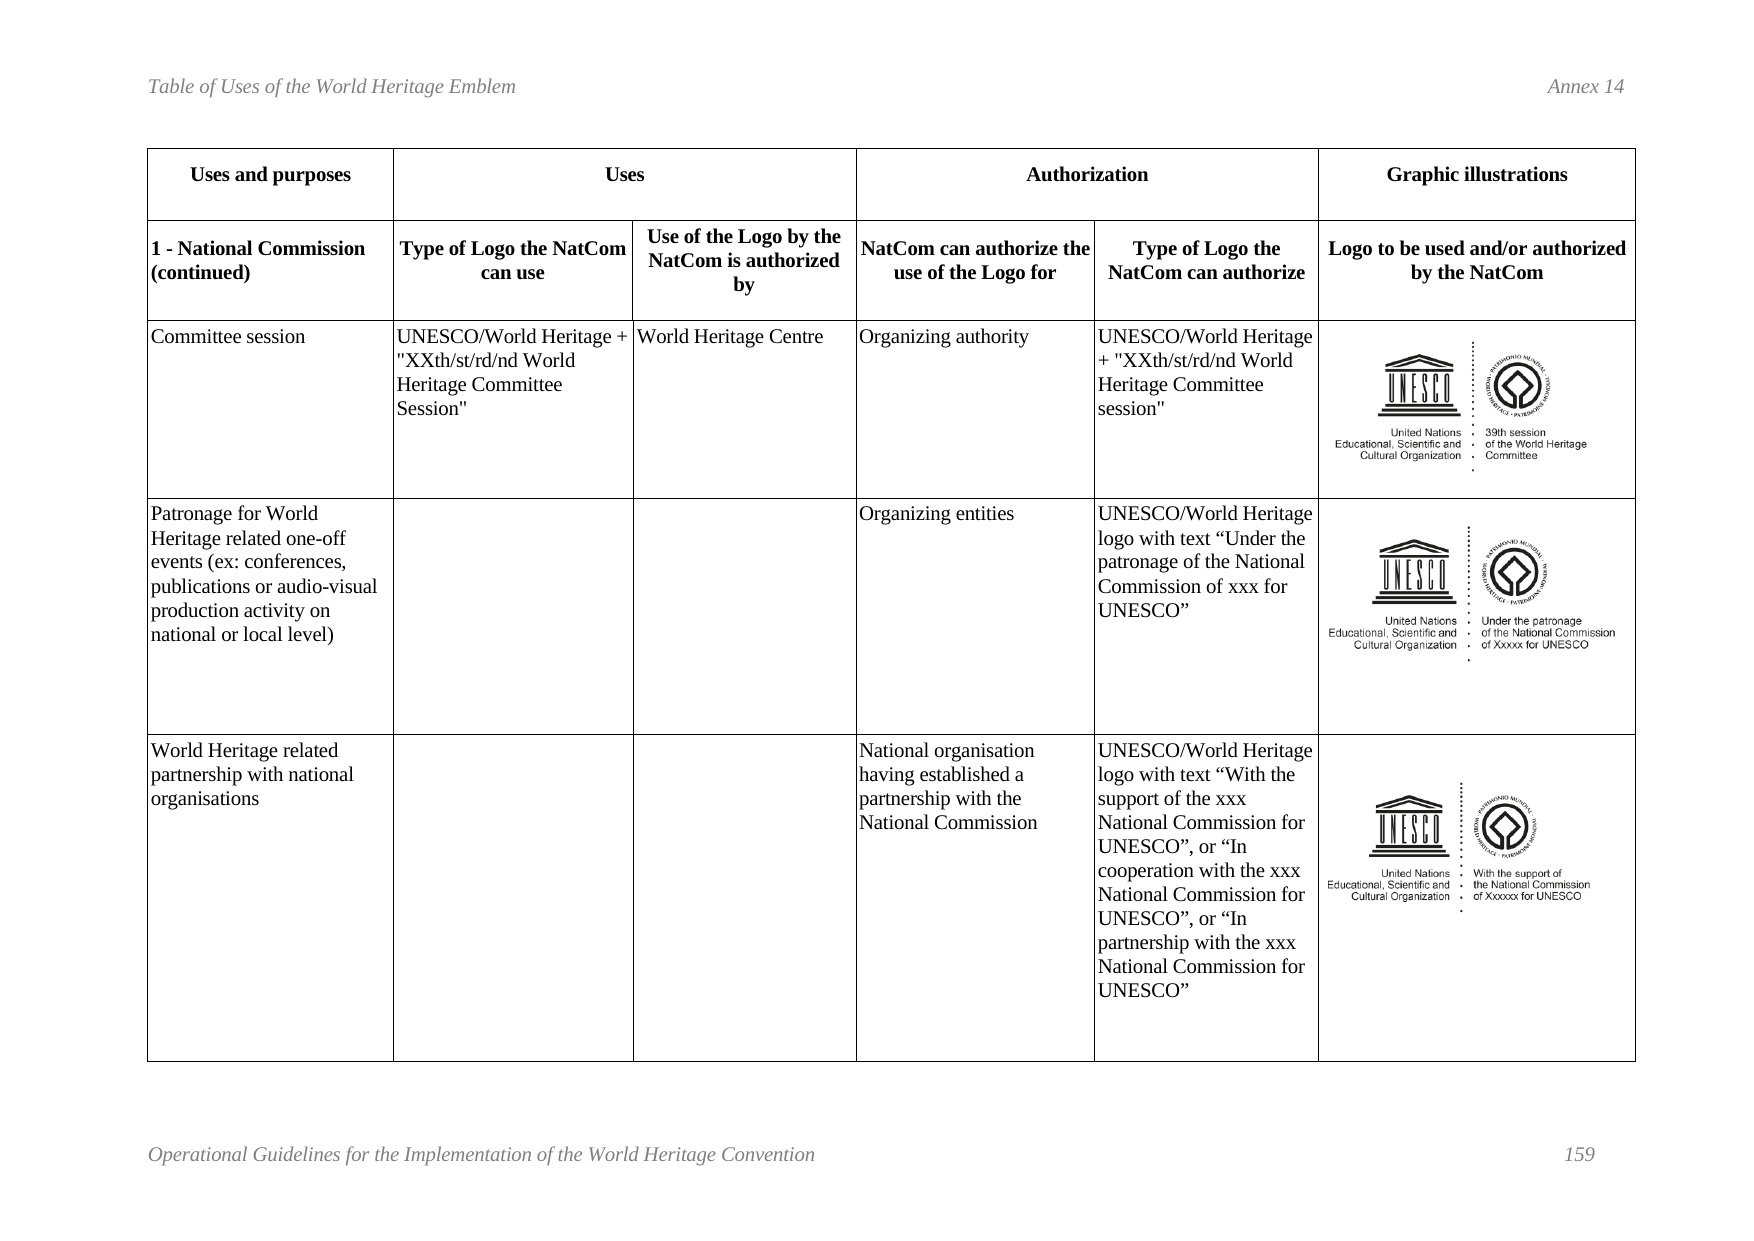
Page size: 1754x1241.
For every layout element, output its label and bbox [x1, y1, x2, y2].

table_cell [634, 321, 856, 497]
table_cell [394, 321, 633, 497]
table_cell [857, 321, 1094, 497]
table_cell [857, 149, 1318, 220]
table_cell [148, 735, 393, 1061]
picture [1334, 340, 1589, 472]
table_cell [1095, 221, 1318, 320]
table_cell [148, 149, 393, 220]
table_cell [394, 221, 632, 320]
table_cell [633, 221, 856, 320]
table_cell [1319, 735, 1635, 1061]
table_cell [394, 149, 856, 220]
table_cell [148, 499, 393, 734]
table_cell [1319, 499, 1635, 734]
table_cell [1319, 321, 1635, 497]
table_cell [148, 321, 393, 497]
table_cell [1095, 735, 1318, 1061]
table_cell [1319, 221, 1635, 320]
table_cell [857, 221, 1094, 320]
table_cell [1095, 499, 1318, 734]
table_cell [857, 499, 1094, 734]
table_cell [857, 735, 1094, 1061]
picture [1324, 780, 1599, 914]
picture [1327, 525, 1619, 663]
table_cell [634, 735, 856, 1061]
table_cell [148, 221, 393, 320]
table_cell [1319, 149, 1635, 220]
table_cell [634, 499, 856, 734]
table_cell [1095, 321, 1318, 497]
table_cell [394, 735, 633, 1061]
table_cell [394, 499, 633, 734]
